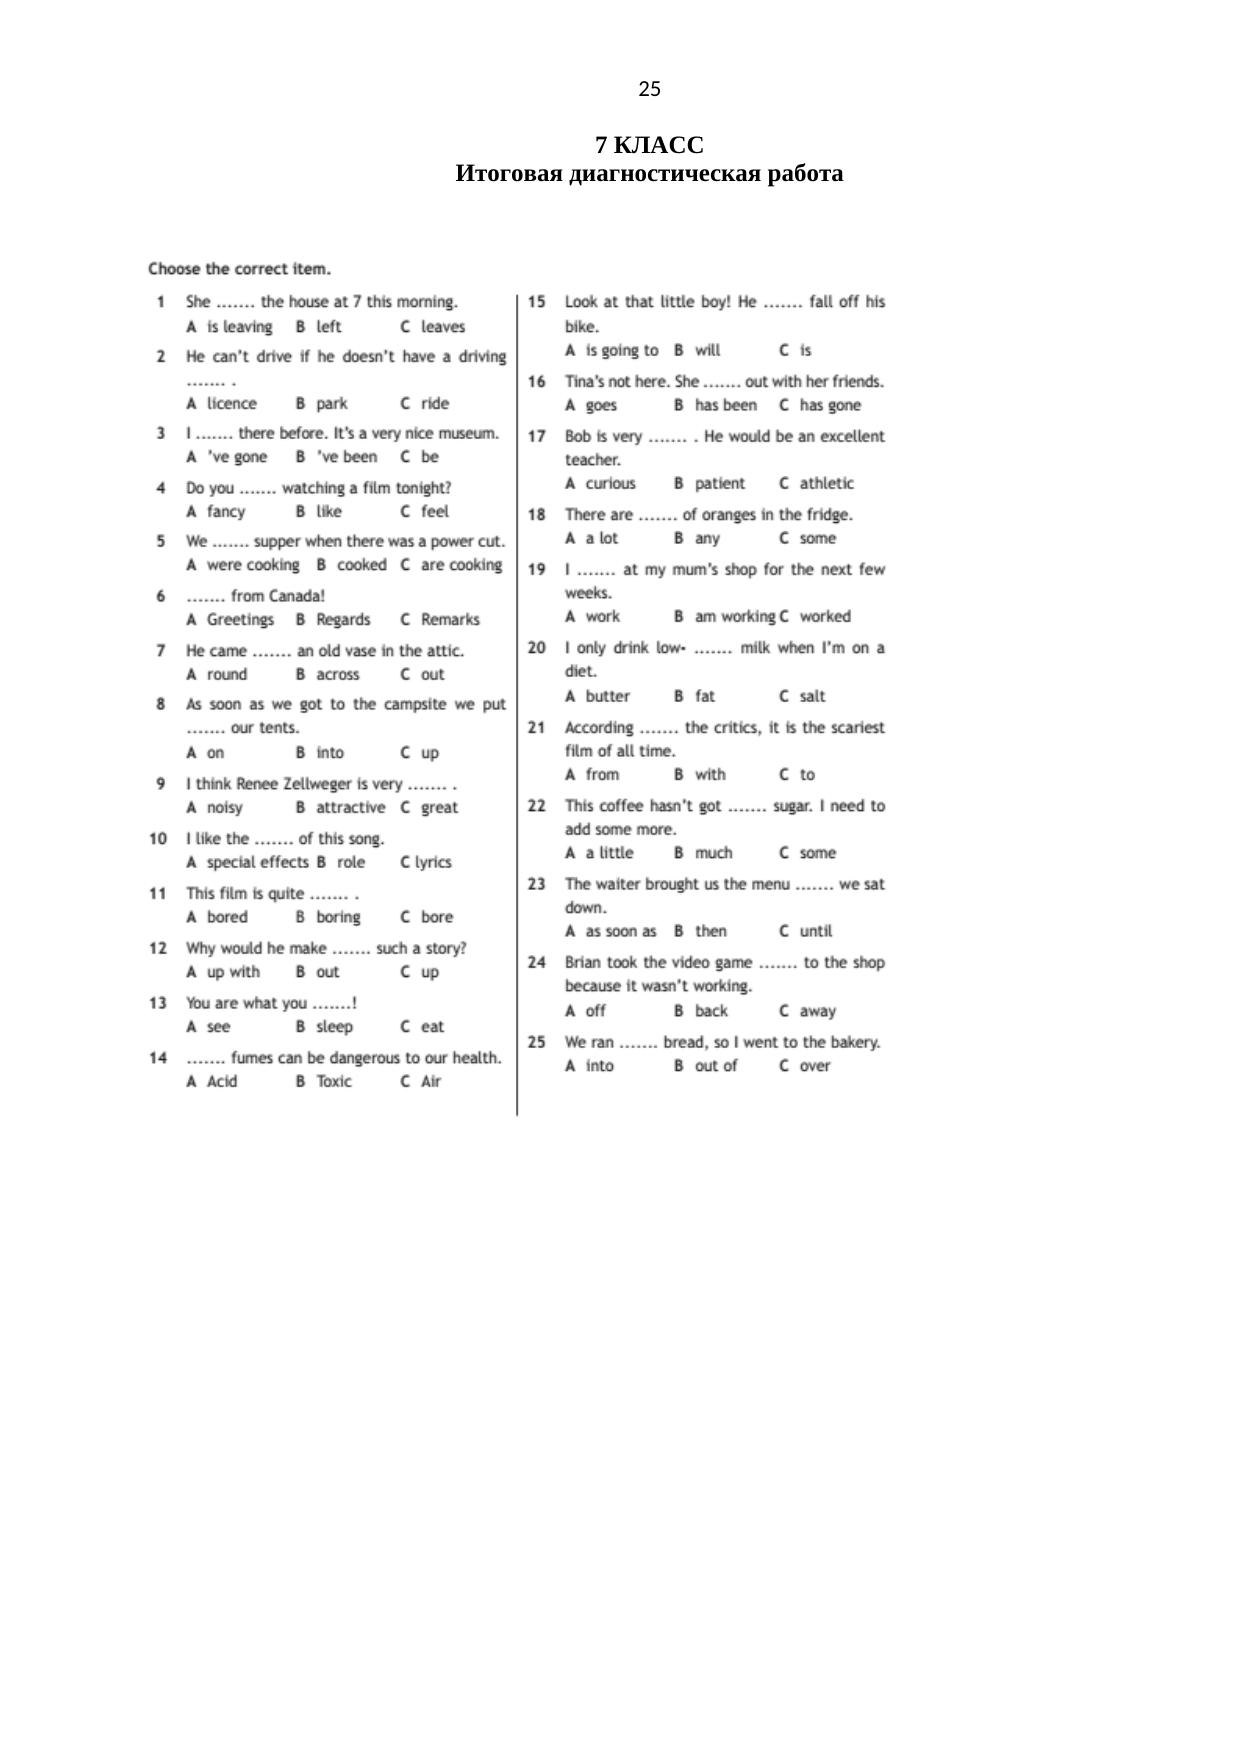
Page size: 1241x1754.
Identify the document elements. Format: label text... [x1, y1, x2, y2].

text 7 КЛАСС [118, 130, 1181, 158]
text Итоговая диагностическая работа [118, 158, 1181, 187]
picture [118, 249, 923, 1131]
